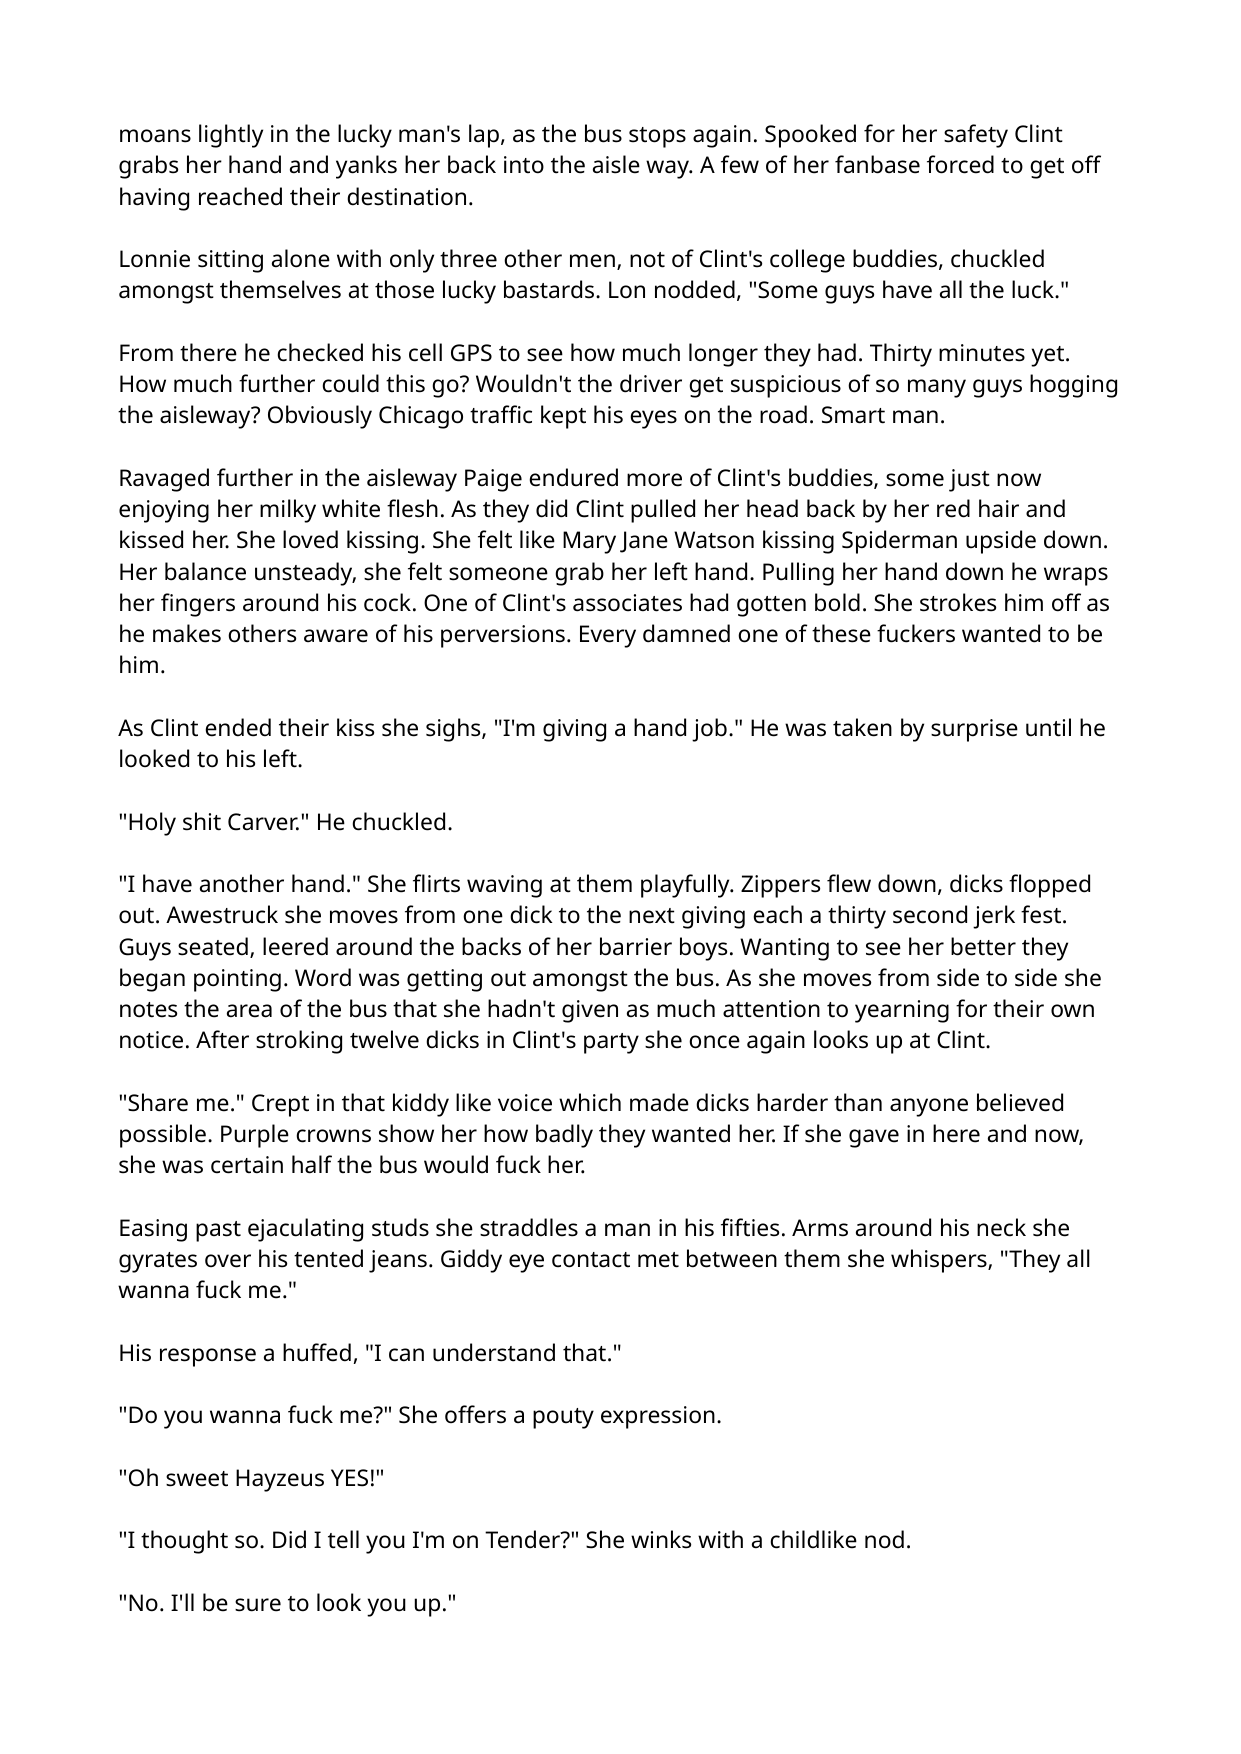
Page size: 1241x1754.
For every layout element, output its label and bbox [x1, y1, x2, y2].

text [118, 243, 1122, 1618]
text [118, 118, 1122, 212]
